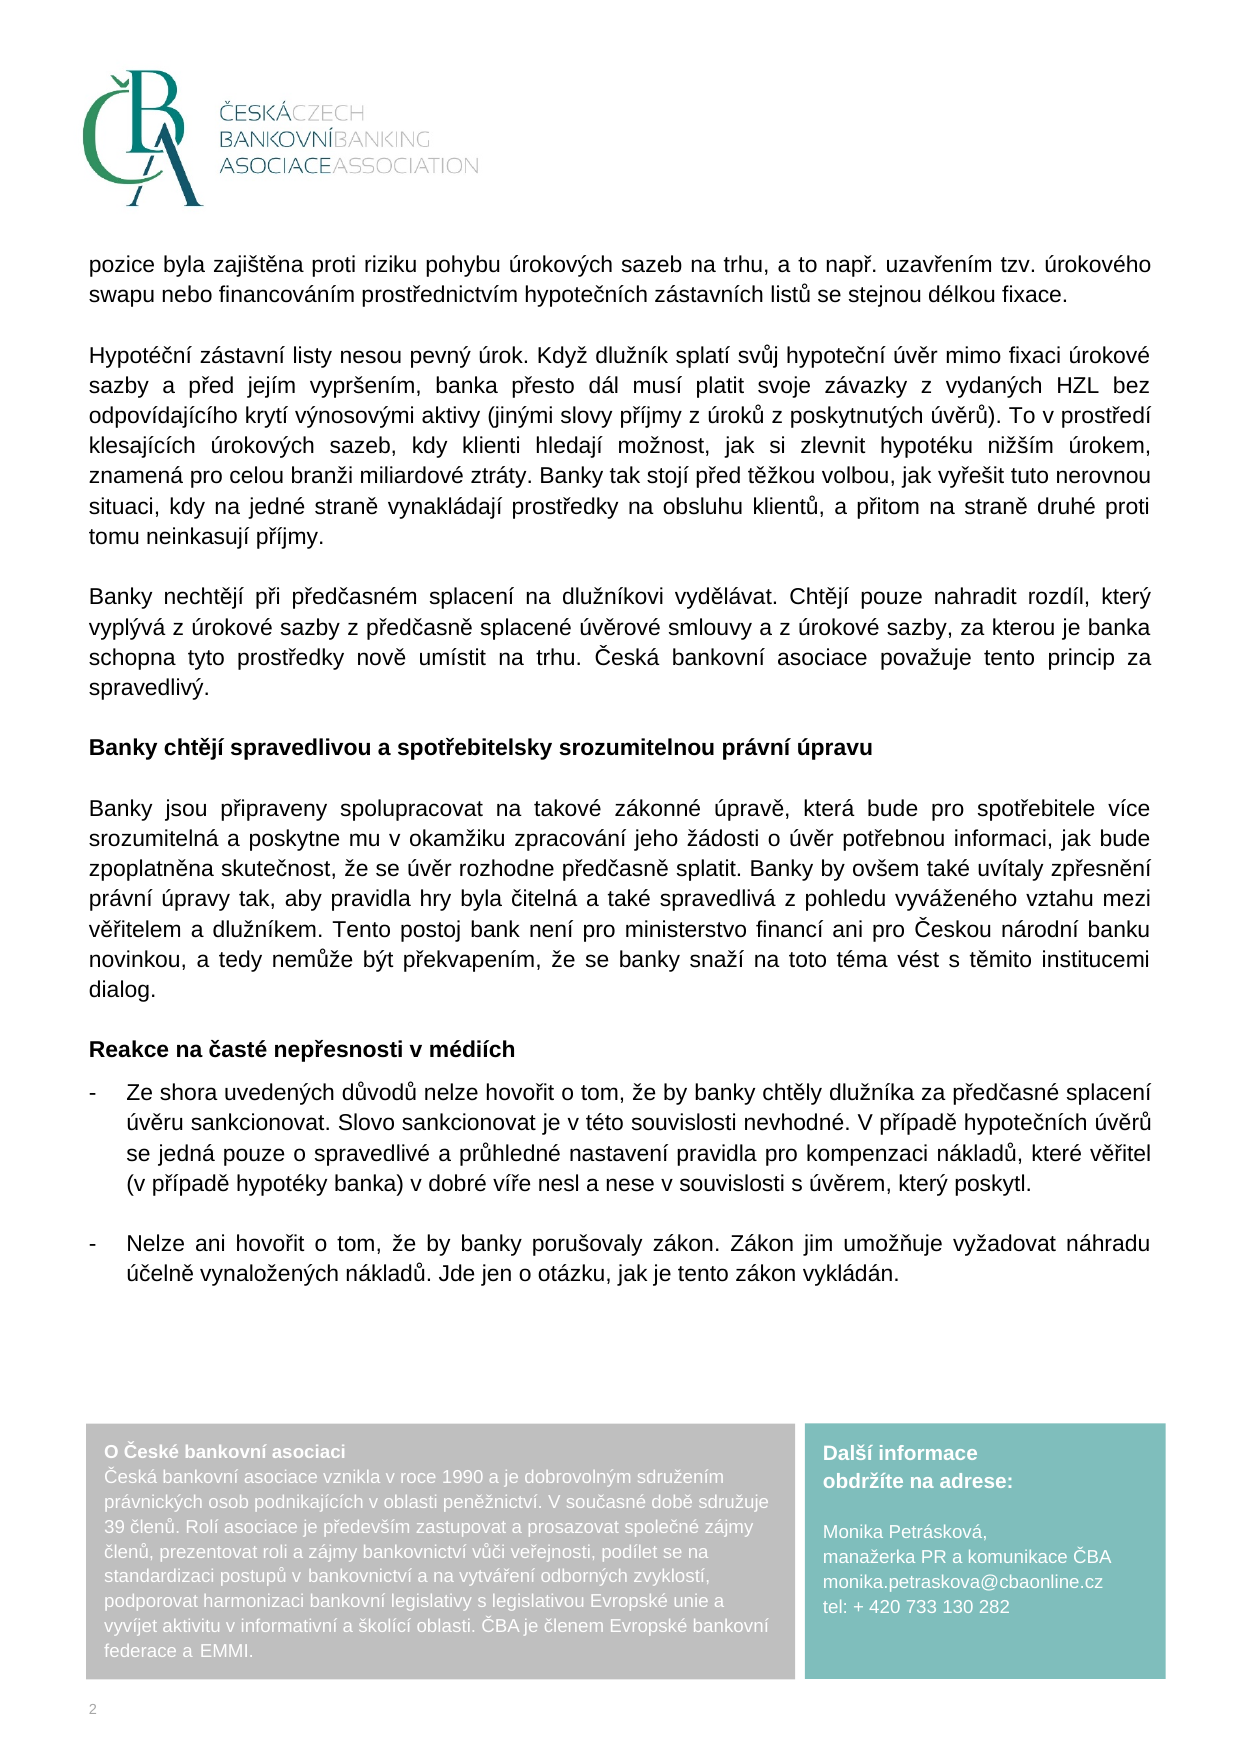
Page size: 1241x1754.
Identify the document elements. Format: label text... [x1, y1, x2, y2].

list Nelze ani hovořit o tom, že by banky porušovaly zákon. Zákon jim umožňuje vyžadovat náhradu účelně vynaložených nákladů. Jde jen o otázku, jak je tento zákon vykládán. [89, 1230, 1152, 1287]
text Banky jsou připraveny spolupracovat na takové zákonné úpravě, která bude pro spotřebitele více srozumitelná a poskytne mu v okamžiku zpracování jeho žádosti o úvěr potřebnou informaci, jak bude zpoplatněna skutečnost, že se úvěr rozhodne předčasně splatit. Banky by ovšem také uvítaly zpřesnění právní úpravy tak, aby pravidla hry byla čitelná a také spravedlivá z pohledu vyváženého vztahu mezi věřitelem a dlužníkem. Tento postoj bank není pro ministerstvo financí ani pro Českou národní banku novinkou, a tedy nemůže být překvapením, že se banky snaží na toto téma vést s těmito institucemi dialog. [89, 795, 1152, 1002]
text Banky chtějí spravedlivou a spotřebitelsky srozumitelnou právní úpravu [89, 734, 1152, 761]
list Ze shora uvedených důvodů nelze hovořit o tom, že by banky chtěly dlužníka za předčasné splacení úvěru sankcionovat. Slovo sankcionovat je v této souvislosti nevhodné. V případě hypotečních úvěrů se jedná pouze o spravedlivé a průhledné nastavení pravidla pro kompenzaci nákladů, které věřitel (v případě hypotéky banka) v dobré víře nesl a nese v souvislosti s úvěrem, který poskytl. [89, 1079, 1152, 1196]
text Hypotéční zástavní listy nesou pevný úrok. Když dlužník splatí svůj hypoteční úvěr mimo fixaci úrokové sazby a před jejím vypršením, banka přesto dál musí platit svoje závazky z vydaných HZL bez odpovídajícího krytí výnosovými aktivy (jinými slovy příjmy z úroků z poskytnutých úvěrů). To v prostředí klesajících úrokových sazeb, kdy klienti hledají možnost, jak si zlevnit hypotéku nižším úrokem, znamená pro celou branži miliardové ztráty. Banky tak stojí před těžkou volbou, jak vyřešit tuto nerovnou situaci, kdy na jedné straně vynakládají prostředky na obsluhu klientů, a přitom na straně druhé proti tomu neinkasují příjmy. [89, 342, 1152, 549]
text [89, 251, 1152, 308]
picture [18, 6, 543, 271]
text Banky nechtějí při předčasném splacení na dlužníkovi vydělávat. Chtějí pouze nahradit rozdíl, který vyplývá z úrokové sazby z předčasně splacené úvěrové smlouvy a z úrokové sazby, za kterou je banka schopna tyto prostředky nově umístit na trhu. Česká bankovní asociace považuje tento princip za spravedlivý. [89, 583, 1152, 700]
text Reakce na časté nepřesnosti v médiích [89, 1036, 1152, 1063]
